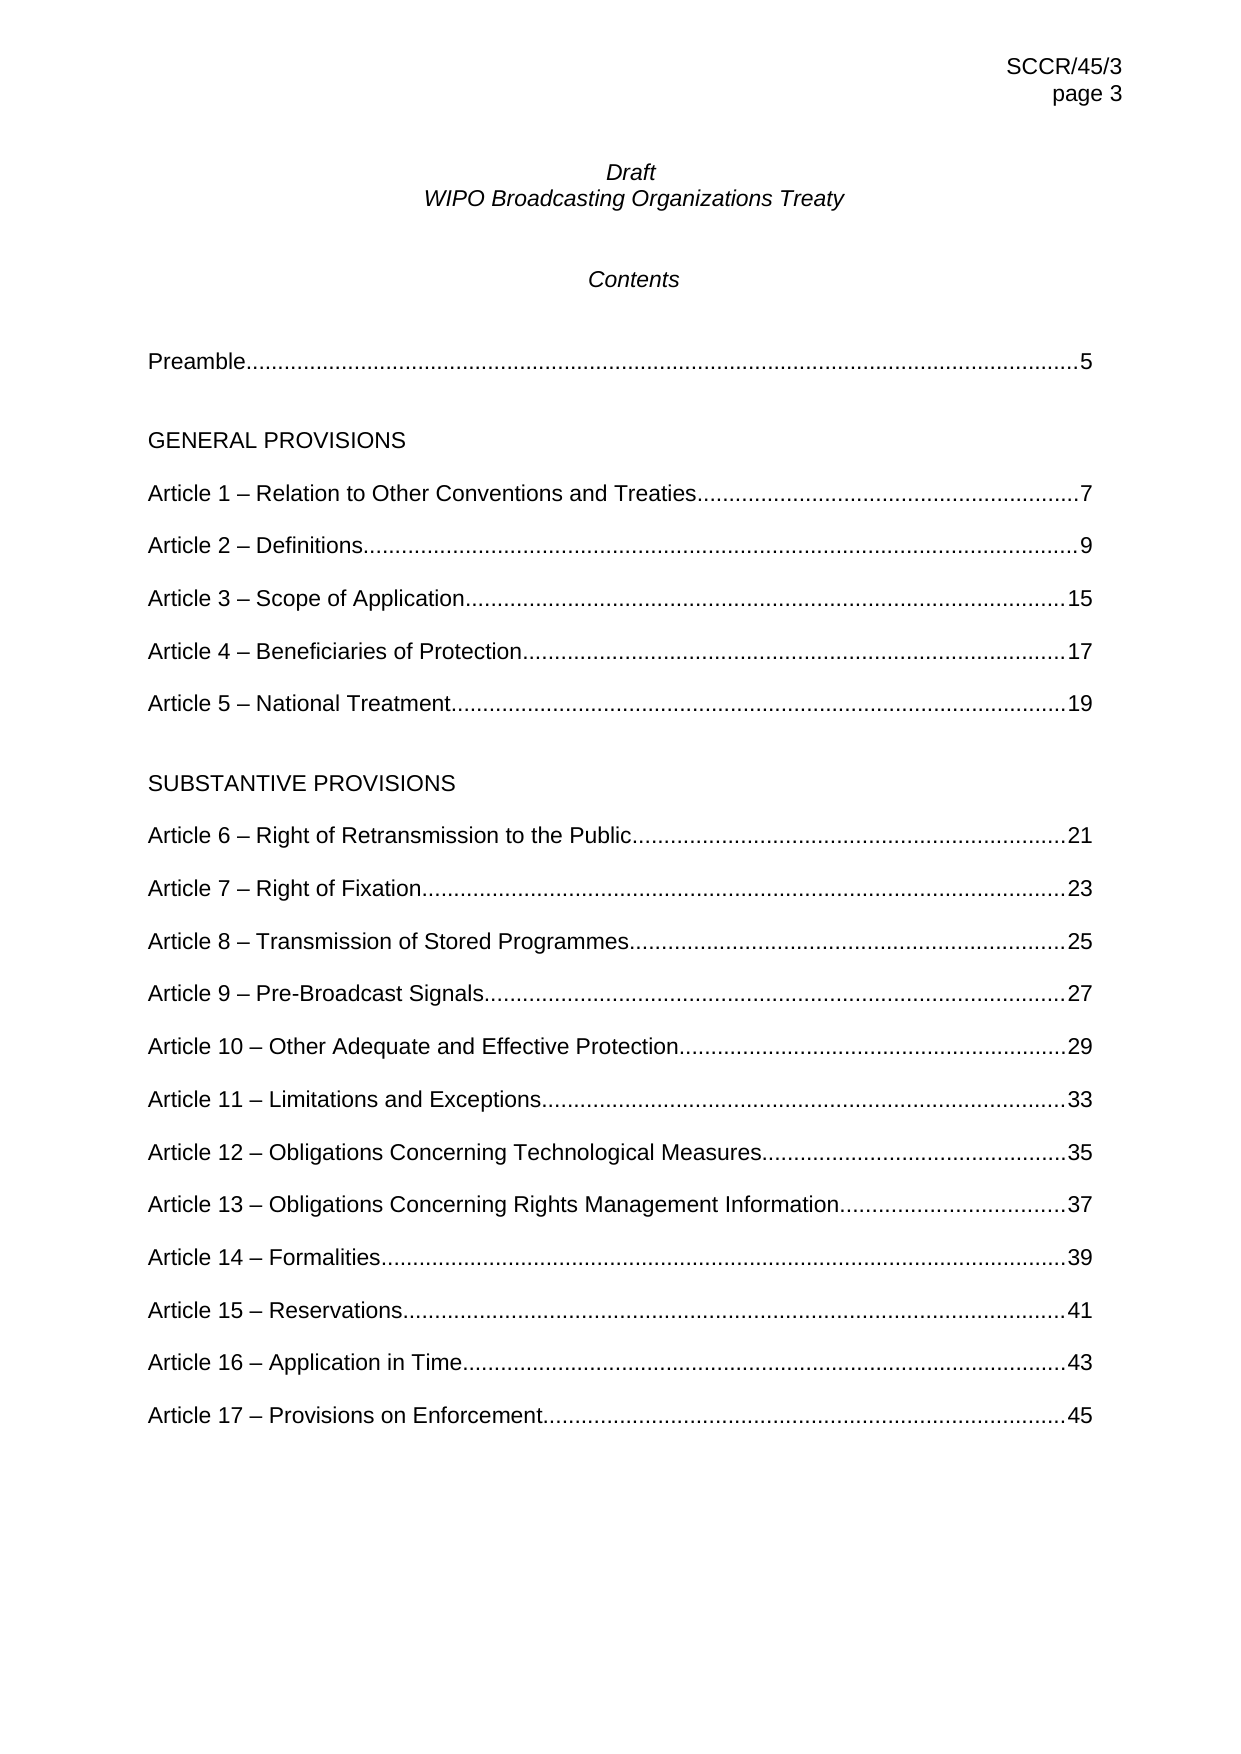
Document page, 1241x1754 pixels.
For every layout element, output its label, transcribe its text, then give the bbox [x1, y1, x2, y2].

text Article 4 – Beneficiaries of Protection 17 [148, 638, 1122, 664]
text Article 8 – Transmission of Stored Programmes 25 [148, 928, 1122, 954]
text Article 16 – Application in Time 43 [148, 1349, 1122, 1376]
text GENERAL PROVISIONS [148, 427, 1122, 453]
text Article 7 – Right of Fixation 23 [148, 875, 1122, 901]
text Draft WIPO Broadcasting Organizations Treaty [148, 158, 1122, 211]
text Article 9 – Pre-Broadcast Signals 27 [148, 980, 1122, 1007]
text Article 11 – Limitations and Exceptions 33 [148, 1086, 1122, 1112]
text Article 17 – Provisions on Enforcement 45 [148, 1402, 1122, 1428]
text Article 10 – Other Adequate and Effective Protection 29 [148, 1033, 1122, 1059]
text Contents [148, 266, 1122, 293]
text Article 6 – Right of Retransmission to the Public 21 [148, 822, 1122, 848]
text Preamble 5 [148, 348, 1122, 374]
text Article 14 – Formalities 39 [148, 1244, 1122, 1270]
text Article 12 – Obligations Concerning Technological Measures 35 [148, 1138, 1122, 1165]
text SUBSTANTIVE PROVISIONS [148, 769, 1122, 796]
text Article 5 – National Treatment 19 [148, 690, 1122, 717]
text Article 1 – Relation to Other Conventions and Treaties 7 [148, 479, 1122, 506]
text Article 2 – Definitions 9 [148, 532, 1122, 559]
text Article 3 – Scope of Application 15 [148, 585, 1122, 611]
text Article 13 – Obligations Concerning Rights Management Information 37 [148, 1191, 1122, 1217]
text Article 15 – Reservations 41 [148, 1297, 1122, 1323]
